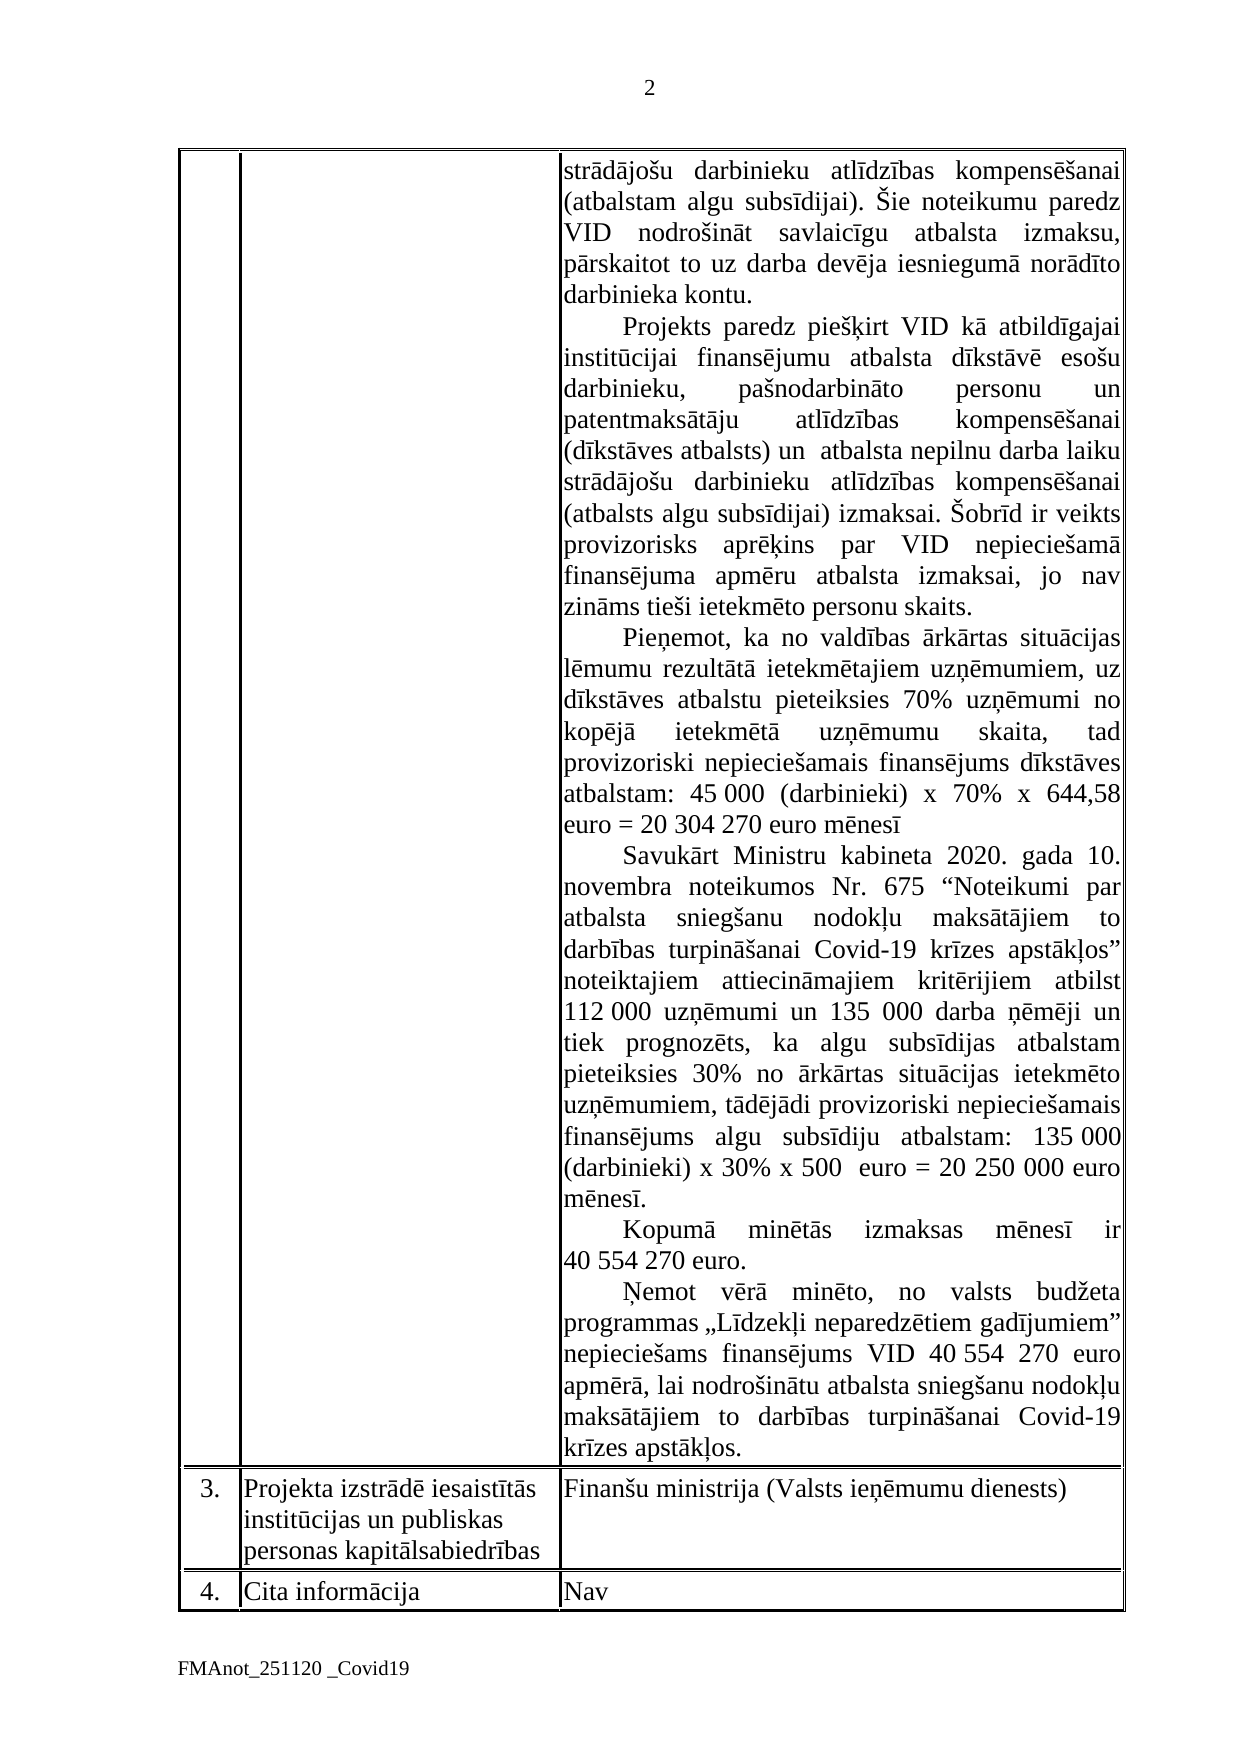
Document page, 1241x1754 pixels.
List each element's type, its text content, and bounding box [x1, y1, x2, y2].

table_cell 4. [181, 1568, 240, 1609]
table_cell Projekta izstrādē iesaistītās institūcijas un publiskas personas kapitālsabiedrības [242, 1469, 559, 1568]
table_cell 2. [180, 149, 240, 1465]
table_cell Cita informācija [240, 1572, 560, 1609]
table_cell Nav [560, 1568, 1123, 1609]
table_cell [560, 151, 1123, 1465]
table_cell Finanšu ministrija (Valsts ieņēmumu dienests) [562, 1465, 1123, 1568]
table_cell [240, 149, 560, 1465]
table_cell 3. [181, 1465, 239, 1568]
